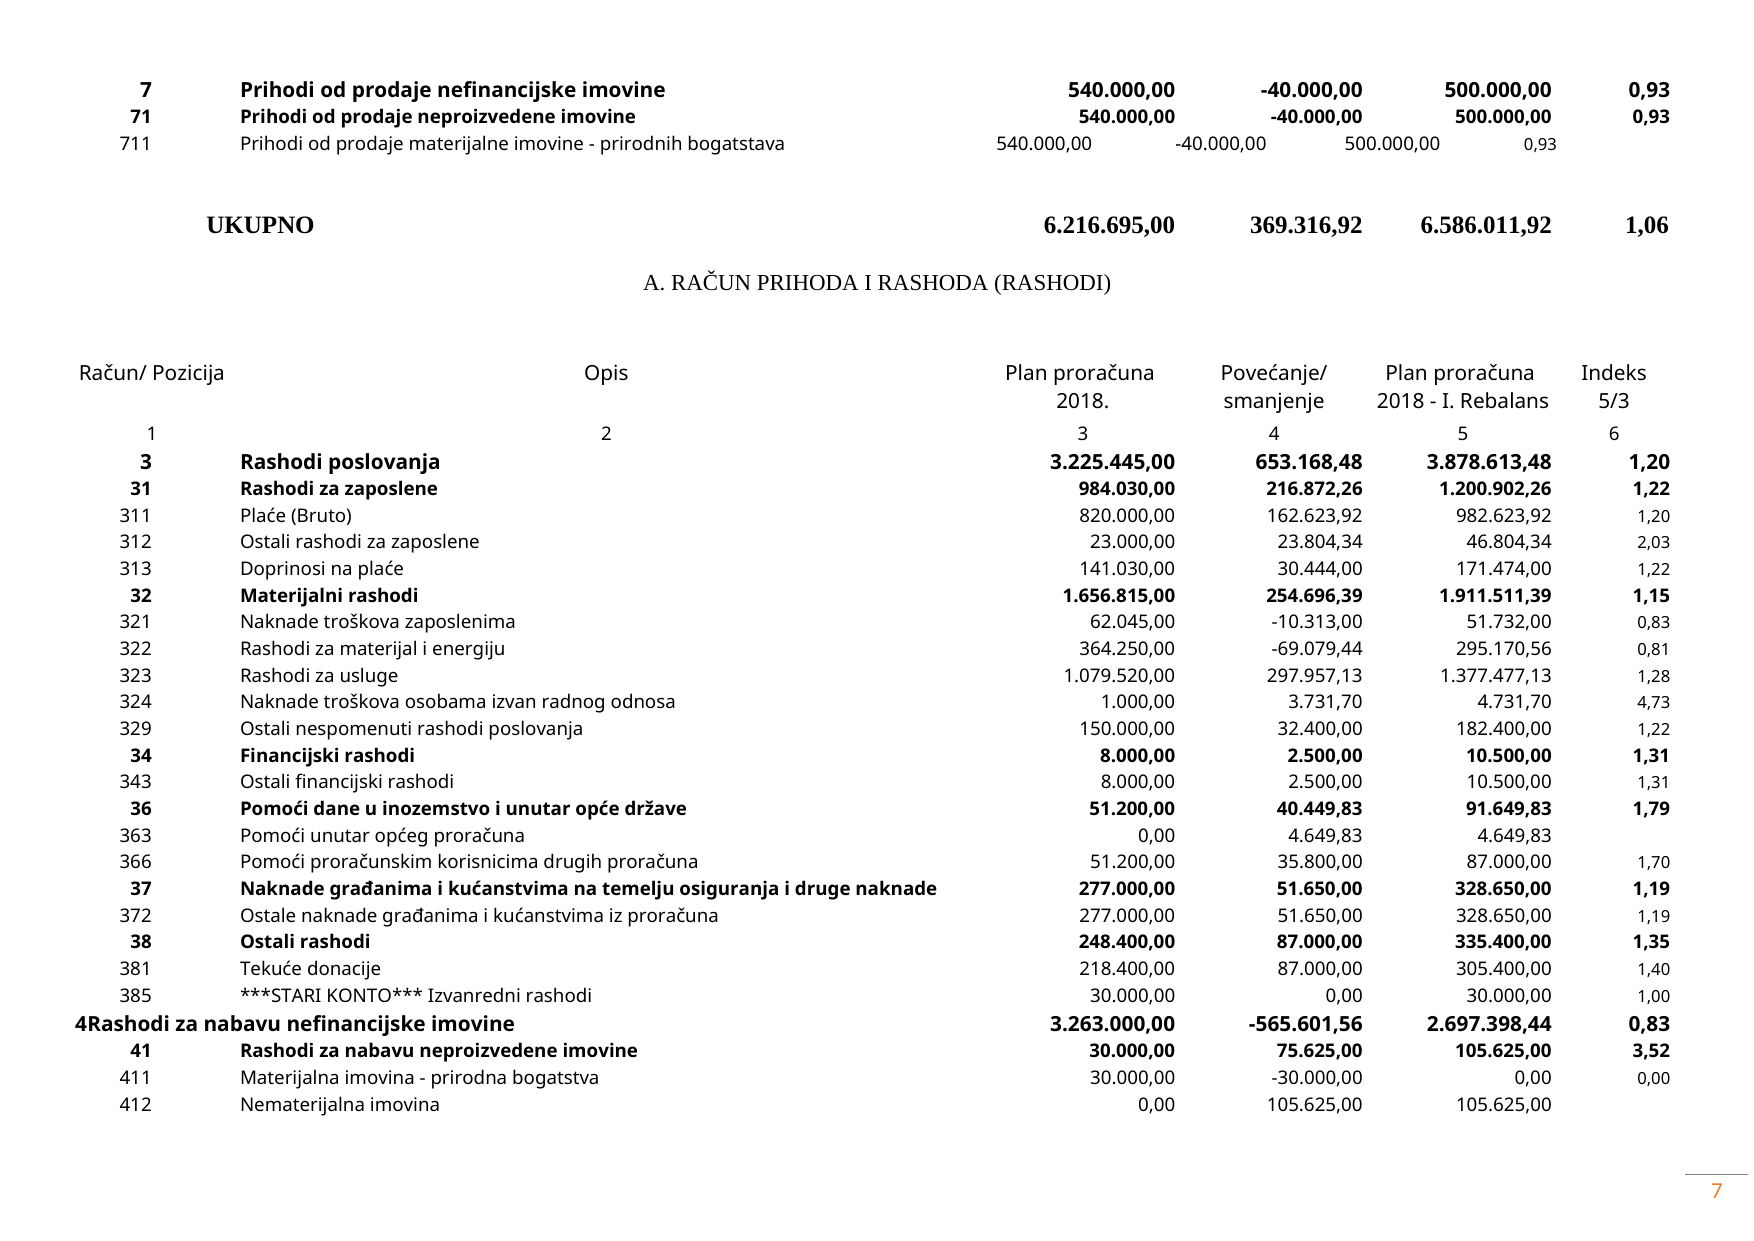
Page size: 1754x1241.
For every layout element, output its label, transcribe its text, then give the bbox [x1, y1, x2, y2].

text 36 Pomoći dane u inozemstvo i unutar opće države 51.200,00 40.449,83 91.649,83 1,79 [75, 795, 1679, 821]
text 412 Nematerijalna imovina 0,00 105.625,00 105.625,00 [75, 1091, 1679, 1117]
text 363 Pomoći unutar općeg proračuna 0,00 4.649,83 4.649,83 [75, 822, 1679, 848]
text 1 2 3 4 5 6 [75, 420, 1679, 445]
text 321 Naknade troškova zaposlenima 62.045,00 -10.313,00 51.732,00 0,83 [75, 609, 1679, 634]
text 31 Rashodi za zaposlene 984.030,00 216.872,26 1.200.902,26 1,22 [75, 475, 1679, 501]
text 71 Prihodi od prodaje neproizvedene imovine 540.000,00 -40.000,00 500.000,00 0,93 [75, 103, 1679, 129]
text 323 Rashodi za usluge 1.079.520,00 297.957,13 1.377.477,13 1,28 [75, 662, 1679, 688]
text 385 ***STARI KONTO*** Izvanredni rashodi 30.000,00 0,00 30.000,00 1,00 [75, 982, 1679, 1008]
text 381 Tekuće donacije 218.400,00 87.000,00 305.400,00 1,40 [75, 955, 1679, 981]
text 312 Ostali rashodi za zaposlene 23.000,00 23.804,34 46.804,34 2,03 [75, 529, 1679, 554]
text 34 Financijski rashodi 8.000,00 2.500,00 10.500,00 1,31 [75, 742, 1679, 768]
text 324 Naknade troškova osobama izvan radnog odnosa 1.000,00 3.731,70 4.731,70 4,73 [75, 689, 1679, 714]
text 37 Naknade građanima i kućanstvima na temelju osiguranja i druge naknade 277.000,00 51.650,00 328.650,00 1,19 [75, 875, 1679, 901]
text 411 Materijalna imovina - prirodna bogatstva 30.000,00 -30.000,00 0,00 0,00 [75, 1064, 1679, 1090]
text UKUPNO 6.216.695,00 369.316,92 6.586.011,92 1,06 [75, 210, 1679, 239]
text 372 Ostale naknade građanima i kućanstvima iz proračuna 277.000,00 51.650,00 328.650,00 1,19 [75, 902, 1679, 928]
text 343 Ostali financijski rashodi 8.000,00 2.500,00 10.500,00 1,31 [75, 769, 1679, 794]
text 7 Prihodi od prodaje nefinancijske imovine 540.000,00 -40.000,00 500.000,00 0,93 [75, 75, 1679, 103]
text Račun/ Pozicija Opis Plan proračuna Povećanje/ Plan proračuna Indeks [75, 358, 1679, 386]
text 41 Rashodi za nabavu neproizvedene imovine 30.000,00 75.625,00 105.625,00 3,52 [75, 1038, 1679, 1063]
text 32 Materijalni rashodi 1.656.815,00 254.696,39 1.911.511,39 1,15 [75, 582, 1679, 608]
text 311 Plaće (Bruto) 820.000,00 162.623,92 982.623,92 1,20 [75, 502, 1679, 528]
text 2018. smanjenje 2018 - I. Rebalans 5/3 [75, 386, 1679, 414]
text 3 Rashodi poslovanja 3.225.445,00 653.168,48 3.878.613,48 1,20 [75, 447, 1679, 475]
text 322 Rashodi za materijal i energiju 364.250,00 -69.079,44 295.170,56 0,81 [75, 635, 1679, 661]
text 366 Pomoći proračunskim korisnicima drugih proračuna 51.200,00 35.800,00 87.000,00 1,70 [75, 849, 1679, 874]
text 329 Ostali nespomenuti rashodi poslovanja 150.000,00 32.400,00 182.400,00 1,22 [75, 715, 1679, 741]
text A. RAČUN PRIHODA I RASHODA (RASHODI) [75, 269, 1679, 296]
text 4 Rashodi za nabavu nefinancijske imovine 3.263.000,00 -565.601,56 2.697.398,44 0,83 [75, 1009, 1679, 1038]
text 313 Doprinosi na plaće 141.030,00 30.444,00 171.474,00 1,22 [75, 555, 1679, 581]
text 711 Prihodi od prodaje materijalne imovine - prirodnih bogatstava 540.000,00 -40.000,00 500.000,00 0,93 [75, 130, 1679, 156]
text 38 Ostali rashodi 248.400,00 87.000,00 335.400,00 1,35 [75, 929, 1679, 954]
